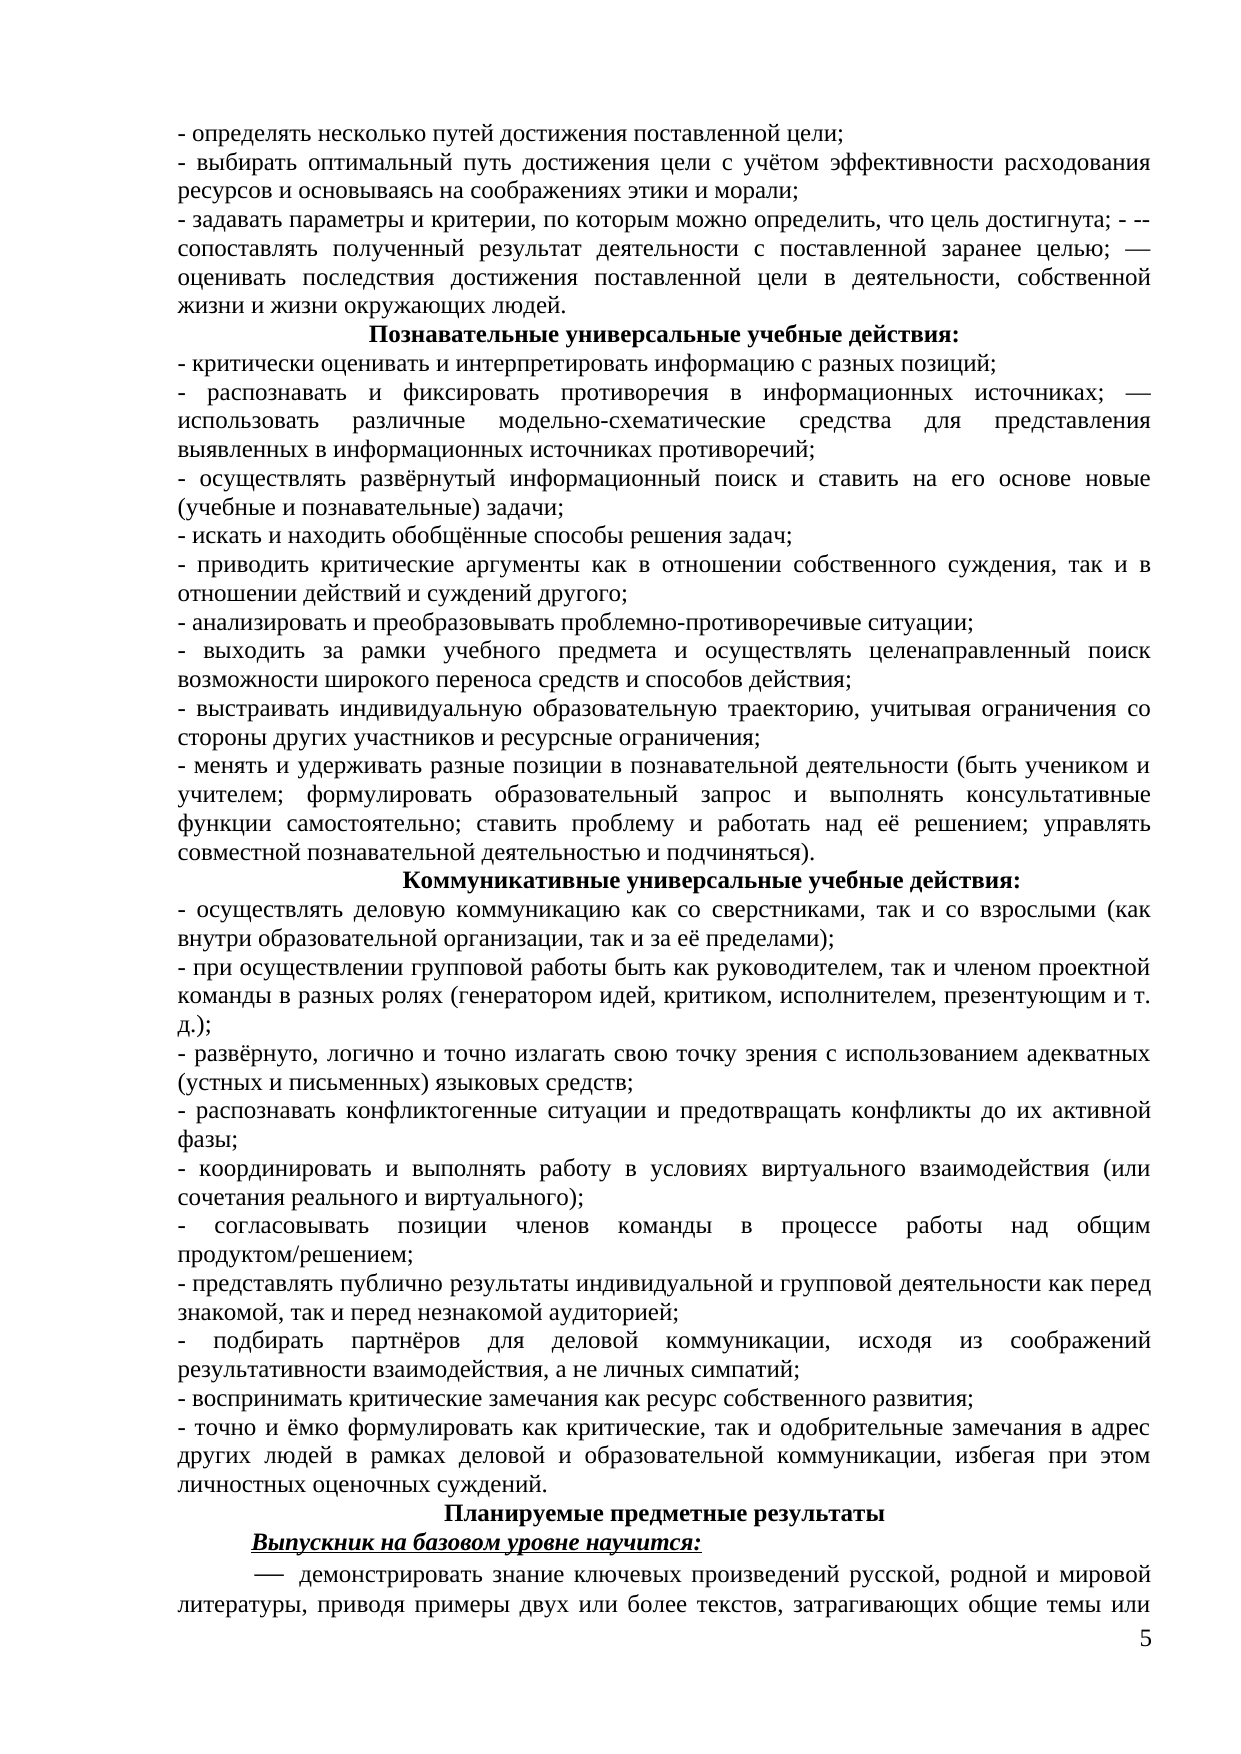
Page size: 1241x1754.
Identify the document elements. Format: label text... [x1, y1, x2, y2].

text - воспринимать критические замечания как ресурс собственного развития; [177, 1383, 1152, 1412]
text - подбирать партнёров для деловой коммуникации, исходя из соображений результативности взаимодействия, а не личных симпатий; [177, 1326, 1152, 1383]
text - при осуществлении групповой работы быть как руководителем, так и членом проектной команды в разных ролях (генератором идей, критиком, исполнителем, презентующим и т. д.); [177, 952, 1152, 1038]
text Планируемые предметные результаты [177, 1498, 1152, 1527]
text Коммуникативные универсальные учебные действия: [177, 866, 1152, 894]
text - критически оценивать и интерпретировать информацию с разных позиций; [177, 348, 1152, 377]
text - осуществлять развёрнутый информационный поиск и ставить на его основе новые (учебные и познавательные) задачи; [177, 463, 1152, 521]
text - определять несколько путей достижения поставленной цели; [177, 118, 1152, 147]
text - распознавать конфликтогенные ситуации и предотвращать конфликты до их активной фазы; [177, 1096, 1152, 1153]
text Познавательные универсальные учебные действия: [177, 319, 1152, 348]
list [177, 1556, 1152, 1618]
text - задавать параметры и критерии, по которым можно определить, что цель достигнута; - -- сопоставлять полученный результат деятельности с поставленной заранее целью; —оценивать последствия достижения поставленной цели в деятельности, собственной жизни и жизни окружающих людей. [177, 204, 1152, 319]
text - точно и ёмко формулировать как критические, так и одобрительные замечания в адрес других людей в рамках деловой и образовательной коммуникации, избегая при этом личностных оценочных суждений. [177, 1412, 1152, 1498]
text - согласовывать позиции членов команды в процессе работы над общим продуктом/решением; [177, 1211, 1152, 1268]
text - приводить критические аргументы как в отношении собственного суждения, так и в отношении действий и суждений другого; [177, 549, 1152, 607]
text - анализировать и преобразовывать проблемно-противоречивые ситуации; [177, 607, 1152, 636]
text - координировать и выполнять работу в условиях виртуального взаимодействия (или сочетания реального и виртуального); [177, 1153, 1152, 1211]
text Выпускник на базовом уровне научится: [177, 1527, 1152, 1556]
text - распознавать и фиксировать противоречия в информационных источниках; —использовать различные модельно-схематические средства для представления выявленных в информационных источниках противоречий; [177, 377, 1152, 463]
text - осуществлять деловую коммуникацию как со сверстниками, так и со взрослыми (как внутри образовательной организации, так и за её пределами); [177, 894, 1152, 952]
text - выстраивать индивидуальную образовательную траекторию, учитывая ограничения со стороны других участников и ресурсные ограничения; [177, 693, 1152, 751]
text - выбирать оптимальный путь достижения цели с учётом эффективности расходования ресурсов и основываясь на соображениях этики и морали; [177, 147, 1152, 204]
text - искать и находить обобщённые способы решения задач; [177, 521, 1152, 549]
text - представлять публично результаты индивидуальной и групповой деятельности как перед знакомой, так и перед незнакомой аудиторией; [177, 1268, 1152, 1326]
text - менять и удерживать разные позиции в познавательной деятельности (быть учеником и учителем; формулировать образовательный запрос и выполнять консультативные функции самостоятельно; ставить проблему и работать над её решением; управлять совместной познавательной деятельностью и подчиняться). [177, 751, 1152, 866]
text - развёрнуто, логично и точно излагать свою точку зрения с использованием адекватных (устных и письменных) языковых средств; [177, 1038, 1152, 1096]
text - выходить за рамки учебного предмета и осуществлять целенаправленный поиск возможности широкого переноса средств и способов действия; [177, 636, 1152, 693]
